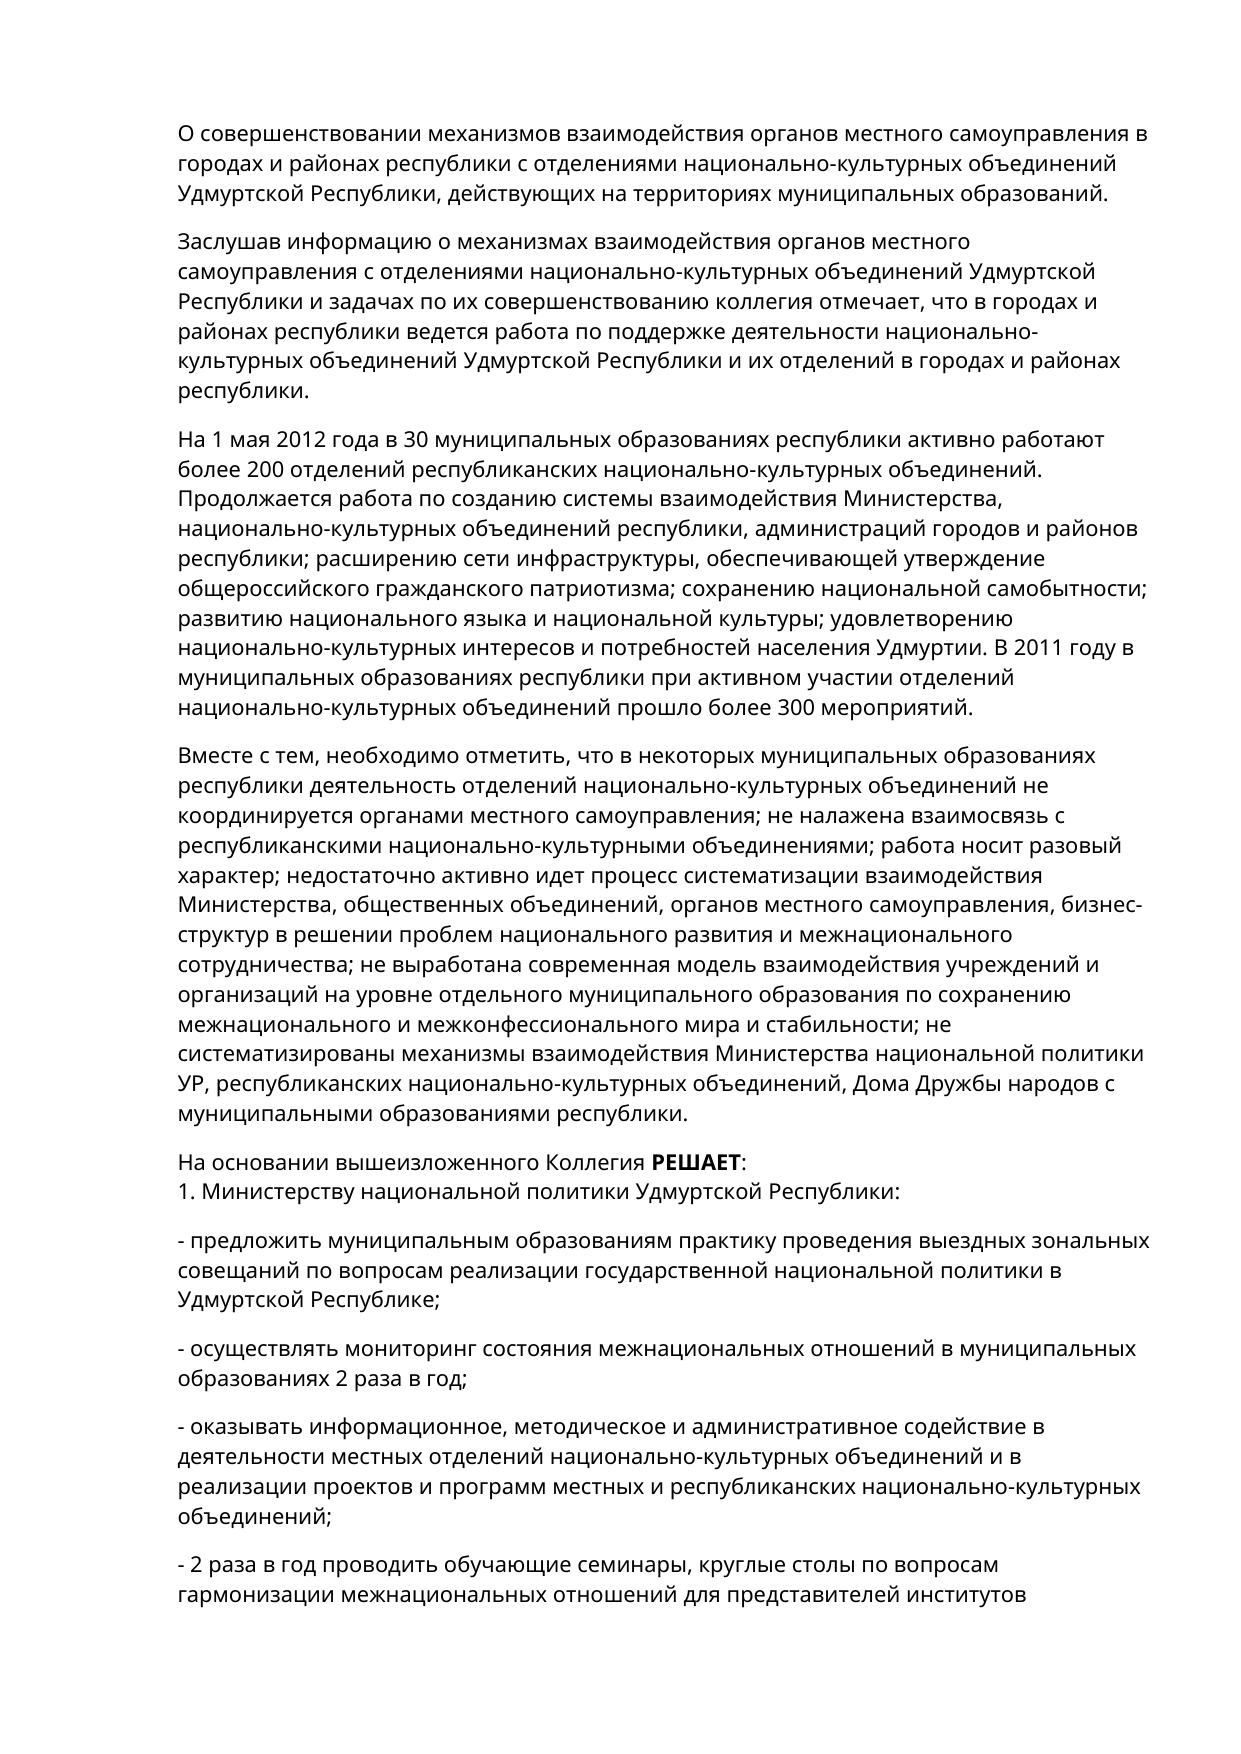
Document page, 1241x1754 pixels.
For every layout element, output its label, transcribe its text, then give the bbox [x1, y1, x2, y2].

text На 1 мая 2012 года в 30 муниципальных образованиях республики активно работают более 200 отделений республиканских национально-культурных объединений. Продолжается работа по созданию системы взаимодействия Министерства, национально-культурных объединений республики, администраций городов и районов республики; расширению сети инфраструктуры, обеспечивающей утверждение общероссийского гражданского патриотизма; сохранению национальной самобытности; развитию национального языка и национальной культуры; удовлетворению национально-культурных интересов и потребностей населения Удмуртии. В 2011 году в муниципальных образованиях республики при активном участии отделений национально-культурных объединений прошло более 300 мероприятий. [177, 424, 1152, 722]
text 1. Министерству национальной политики Удмуртской Республики: [177, 1176, 1152, 1206]
text О совершенствовании механизмов взаимодействия органов местного самоуправления в городах и районах республики с отделениями национально-культурных объединений Удмуртской Республики, действующих на территориях муниципальных образований. [177, 118, 1152, 207]
text Заслушав информацию о механизмах взаимодействия органов местного самоуправления с отделениями национально-культурных объединений Удмуртской Республики и задачах по их совершенствованию коллегия отмечает, что в городах и районах республики ведется работа по поддержке деятельности национально-культурных объединений Удмуртской Республики и их отделений в городах и районах республики. [177, 226, 1152, 405]
text На основании вышеизложенного Коллегия РЕШАЕТ: [177, 1146, 1152, 1176]
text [177, 1549, 1152, 1609]
text Вместе с тем, необходимо отметить, что в некоторых муниципальных образованиях республики деятельность отделений национально-культурных объединений не координируется органами местного самоуправления; не налажена взаимосвязь с республиканскими национально-культурными объединениями; работа носит разовый характер; недостаточно активно идет процесс систематизации взаимодействия Министерства, общественных объединений, органов местного самоуправления, бизнес-структур в решении проблем национального развития и межнационального сотрудничества; не выработана современная модель взаимодействия учреждений и организаций на уровне отдельного муниципального образования по сохранению межнационального и межконфессионального мира и стабильности; не систематизированы механизмы взаимодействия Министерства национальной политики УР, республиканских национально-культурных объединений, Дома Дружбы народов с муниципальными образованиями республики. [177, 740, 1152, 1128]
text - предложить муниципальным образованиям практику проведения выездных зональных совещаний по вопросам реализации государственной национальной политики в Удмуртской Республике; [177, 1225, 1152, 1314]
text - осуществлять мониторинг состояния межнациональных отношений в муниципальных образованиях 2 раза в год; [177, 1333, 1152, 1392]
text - оказывать информационное, методическое и административное содействие в деятельности местных отделений национально-культурных объединений и в реализации проектов и программ местных и республиканских национально-культурных объединений; [177, 1411, 1152, 1530]
